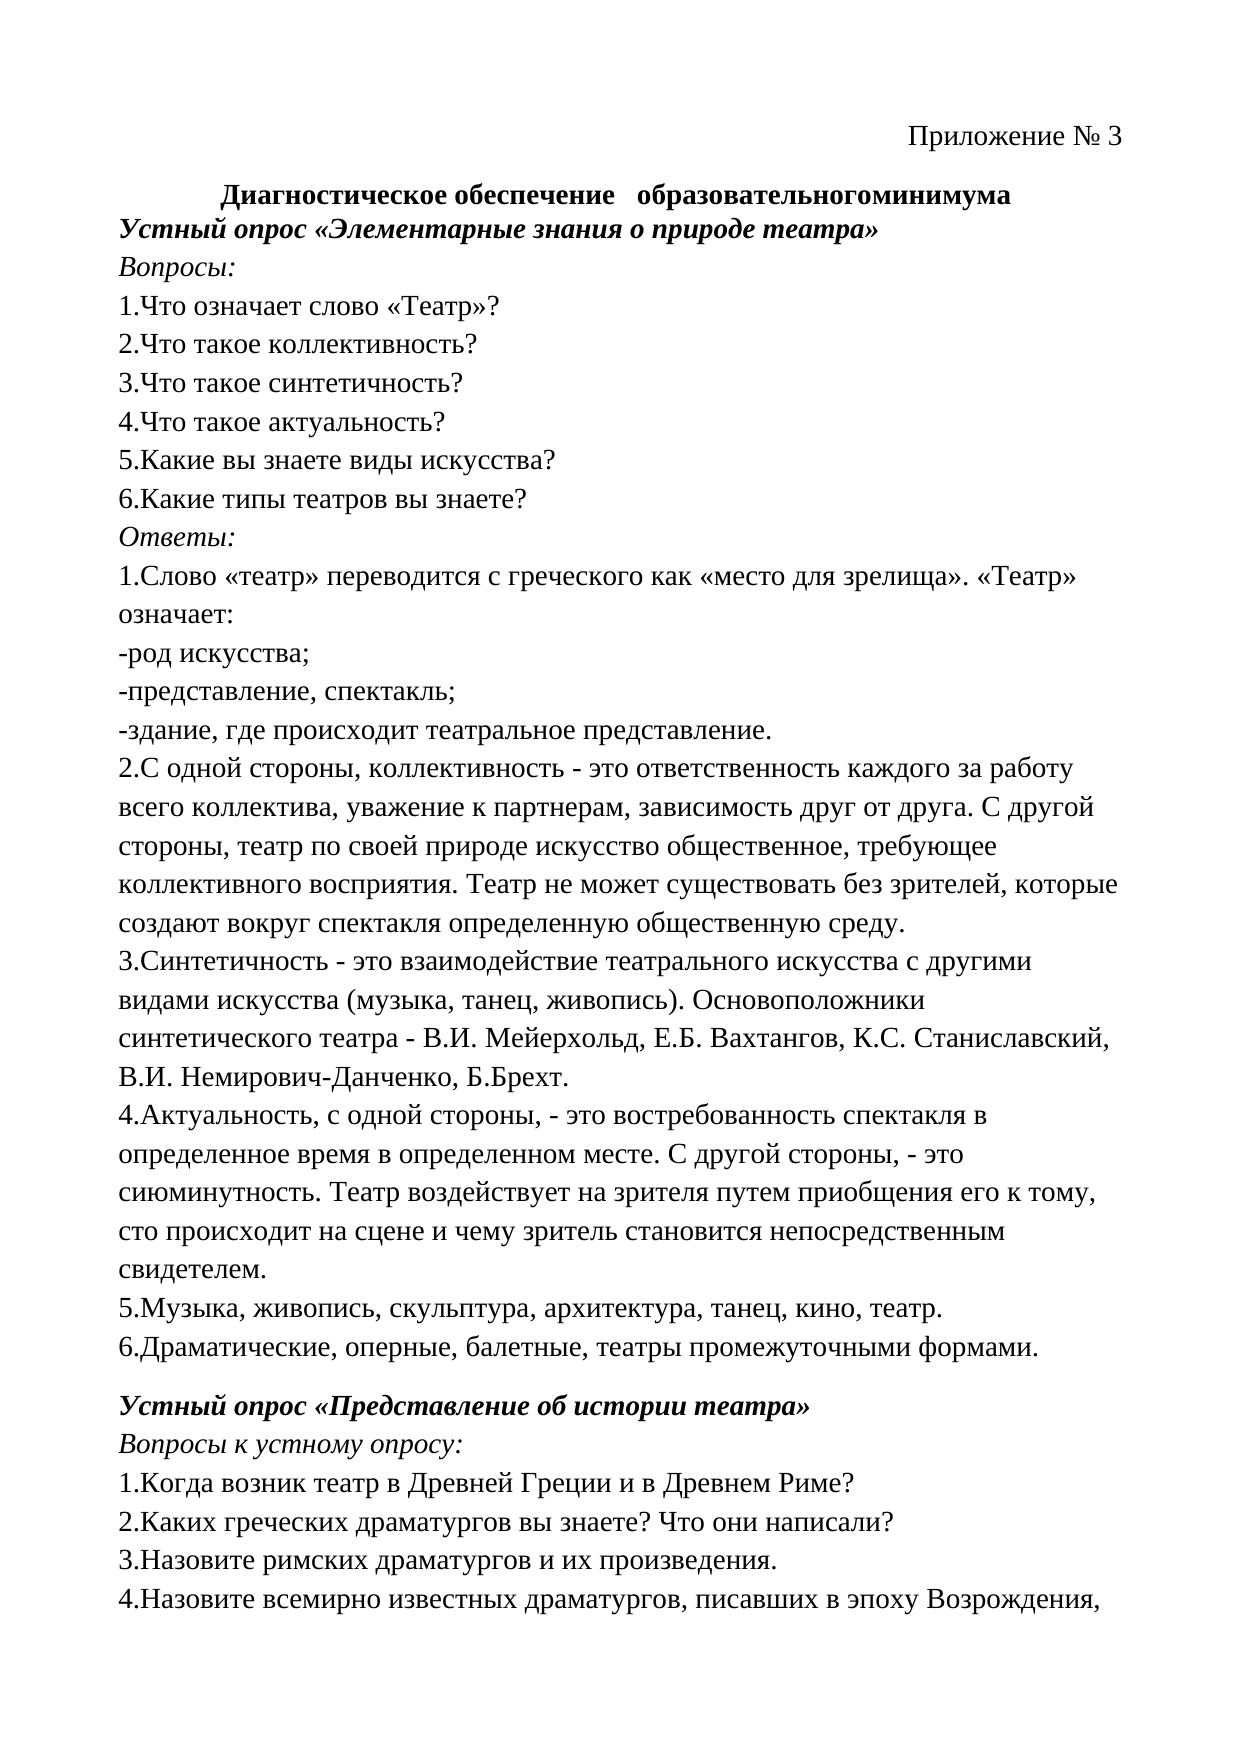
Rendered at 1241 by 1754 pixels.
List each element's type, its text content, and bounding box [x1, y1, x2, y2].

text Устный опрос «Элементарные знания о природе театра» Вопросы: 1.Что означает слово «Театр»? 2.Что такое коллективность? 3.Что такое синтетичность? 4.Что такое актуальность? 5.Какие вы знаете виды искусства? 6.Какие типы театров вы знаете? Ответы: 1.Слово «театр» переводится с греческого как «место для зрелища». «Театр» означает: -род искусства; -представление, спектакль; -здание, где происходит театральное представление. 2.С одной стороны, коллективность - это ответственность каждого за работу всего коллектива, уважение к партнерам, зависимость друг от друга. С другой стороны, театр по своей природе искусство общественное, требующее коллективного восприятия. Театр не может существовать без зрителей, которые создают вокруг спектакля определенную общественную среду. 3.Синтетичность - это взаимодействие театрального искусства с другими видами искусства (музыка, танец, живопись). Основоположники синтетического театра - В.И. Мейерхольд, Е.Б. Вахтангов, К.С. Станиславский, В.И. Немирович-Данченко, Б.Брехт. 4.Актуальность, с одной стороны, - это востребованность спектакля в определенное время в определенном месте. С другой стороны, - это сиюминутность. Театр воздействует на зрителя путем приобщения его к тому, сто происходит на сцене и чему зритель становится непосредственным свидетелем. 5.Музыка, живопись, скульптура, архитектура, танец, кино, театр. 6.Драматические, оперные, балетные, театры промежуточными формами. [118, 211, 1122, 1362]
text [118, 1388, 1122, 1614]
text Приложение № 3 [193, 118, 1122, 152]
text Диагностическое обеспечение образовательногоминимума [118, 177, 1122, 211]
